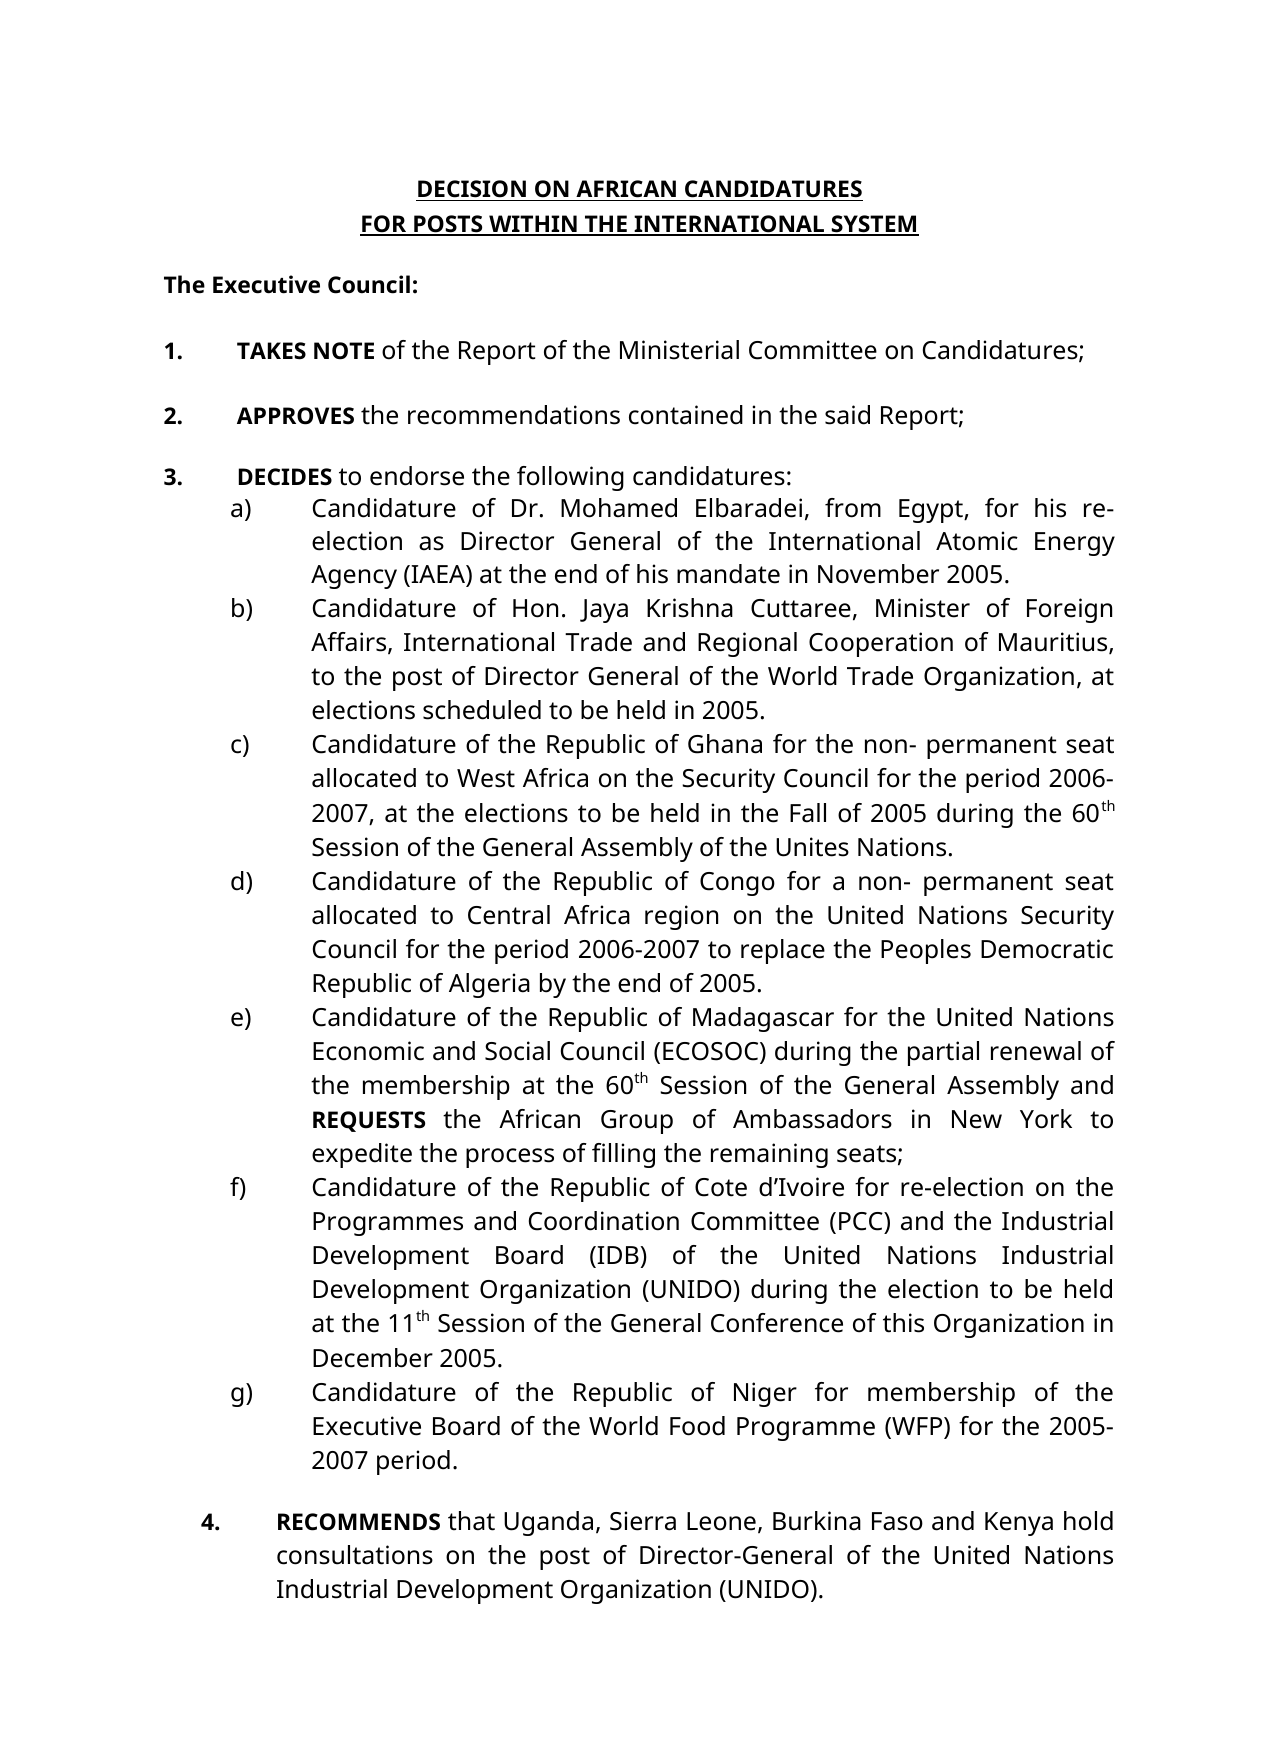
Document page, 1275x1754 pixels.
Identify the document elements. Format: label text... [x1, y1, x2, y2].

list DECIDES to endorse the following candidatures: [163, 458, 1115, 492]
list Candidature of the Republic of Congo for a non- permanent seat allocated to Central Africa region on the United Nations Security Council for the period 2006-2007 to replace the Peoples Democratic Republic of Algeria by the end of 2005. [230, 863, 1115, 999]
subtitle The Executive Council: [163, 269, 1115, 300]
list Candidature of the Republic of Cote d’Ivoire for re-election on the Programmes and Coordination Committee (PCC) and the Industrial Development Board (IDB) of the United Nations Industrial Development Organization (UNIDO) during the election to be held at the 11th Session of the General Conference of this Organization in December 2005. [230, 1170, 1115, 1374]
list TAKES NOTE of the Report of the Ministerial Committee on Candidatures; [163, 334, 1115, 366]
list Candidature of the Republic of Niger for membership of the Executive Board of the World Food Programme (WFP) for the 2005-2007 period. [230, 1374, 1115, 1476]
list Candidature of the Republic of Madagascar for the United Nations Economic and Social Council (ECOSOC) during the partial renewal of the membership at the 60th Session of the General Assembly and REQUESTS the African Group of Ambassadors in New York to expedite the process of filling the remaining seats; [230, 999, 1115, 1170]
list RECOMMENDS that Uganda, Sierra Leone, Burkina Faso and Kenya hold consultations on the post of Director-General of the United Nations Industrial Development Organization (UNIDO). [201, 1503, 1115, 1606]
list Candidature of Hon. Jaya Krishna Cuttaree, Minister of Foreign Affairs, International Trade and Regional Cooperation of Mauritius, to the post of Director General of the World Trade Organization, at elections scheduled to be held in 2005. [230, 591, 1115, 727]
list Candidature of Dr. Mohamed Elbaradei, from Egypt, for his re-election as Director General of the International Atomic Energy Agency (IAEA) at the end of his mandate in November 2005. [230, 492, 1115, 591]
text DECISION ON AFRICAN CANDIDATURES FOR POSTS WITHIN THE INTERNATIONAL SYSTEM [163, 173, 1115, 239]
list Candidature of the Republic of Ghana for the non- permanent seat allocated to West Africa on the Security Council for the period 2006-2007, at the elections to be held in the Fall of 2005 during the 60th Session of the General Assembly of the Unites Nations. [230, 727, 1115, 863]
list APPROVES the recommendations contained in the said Report; [163, 397, 1115, 431]
